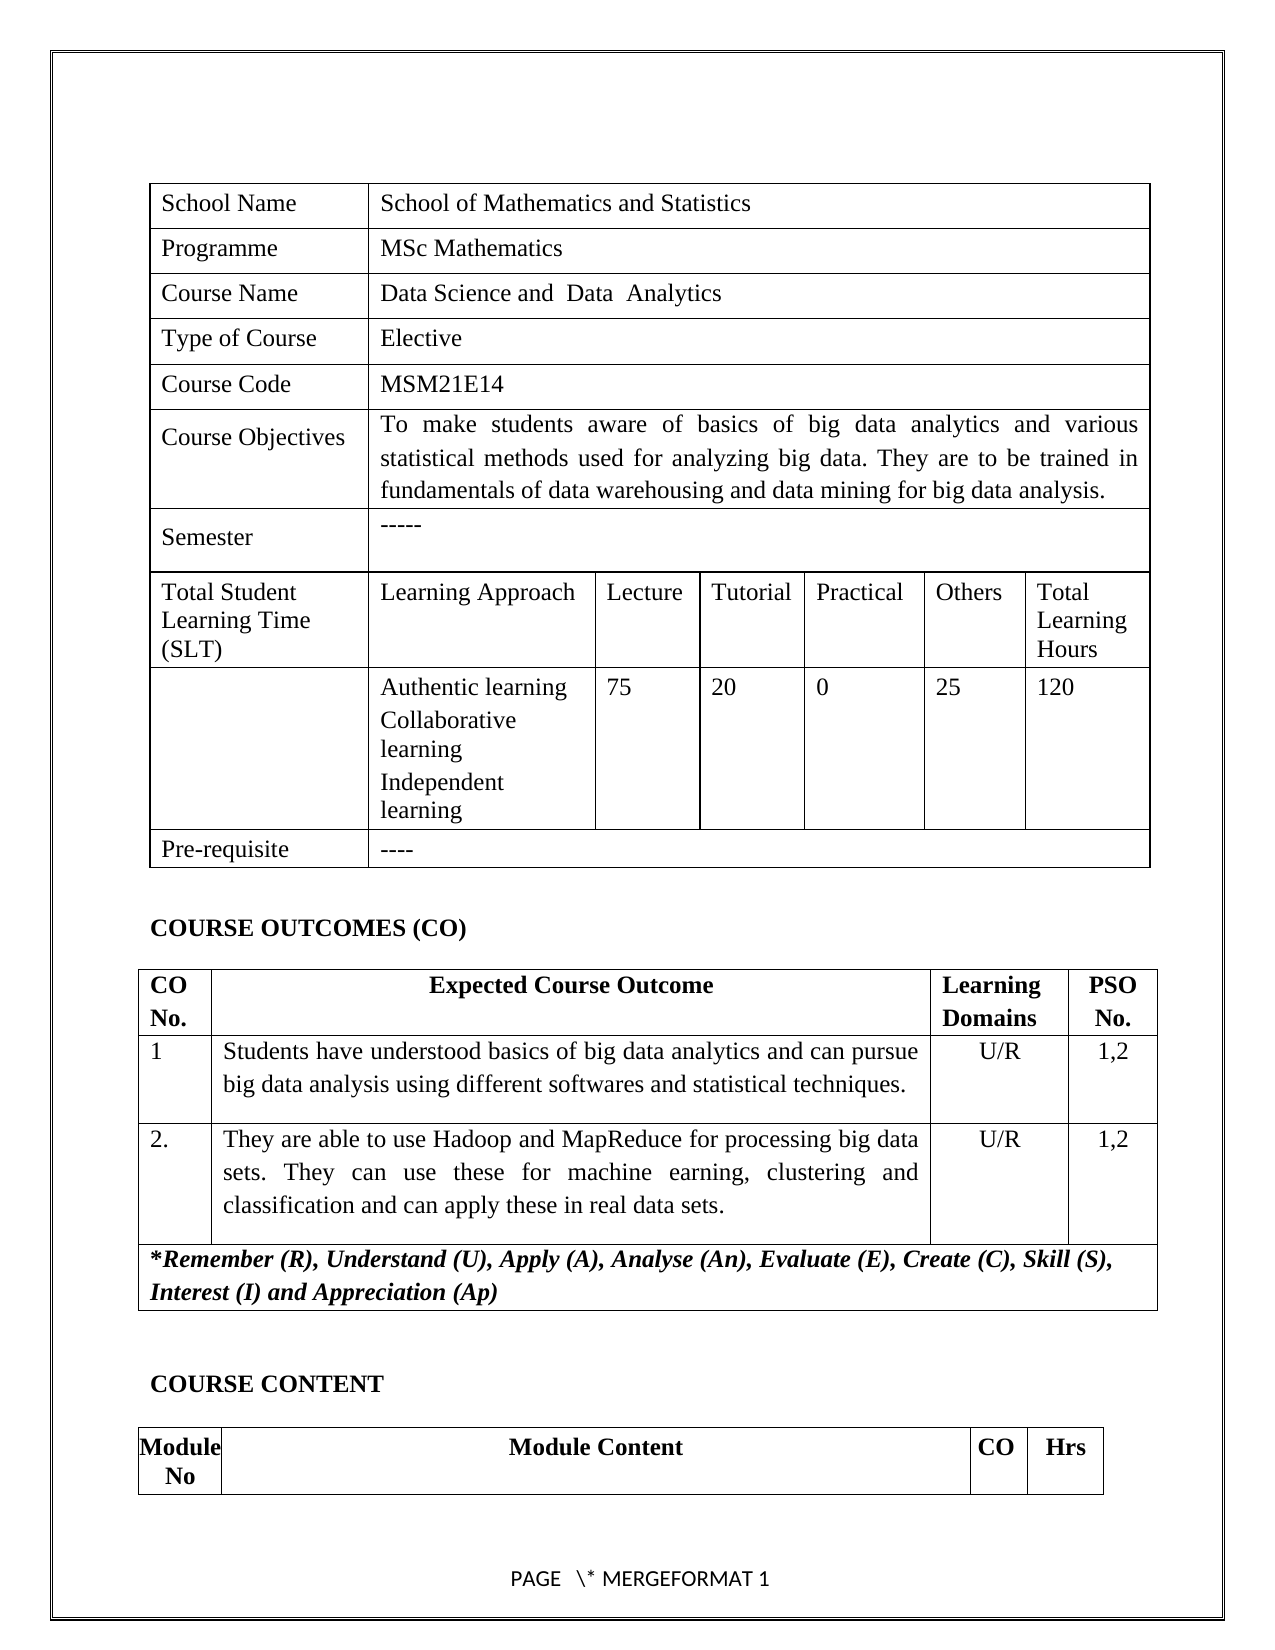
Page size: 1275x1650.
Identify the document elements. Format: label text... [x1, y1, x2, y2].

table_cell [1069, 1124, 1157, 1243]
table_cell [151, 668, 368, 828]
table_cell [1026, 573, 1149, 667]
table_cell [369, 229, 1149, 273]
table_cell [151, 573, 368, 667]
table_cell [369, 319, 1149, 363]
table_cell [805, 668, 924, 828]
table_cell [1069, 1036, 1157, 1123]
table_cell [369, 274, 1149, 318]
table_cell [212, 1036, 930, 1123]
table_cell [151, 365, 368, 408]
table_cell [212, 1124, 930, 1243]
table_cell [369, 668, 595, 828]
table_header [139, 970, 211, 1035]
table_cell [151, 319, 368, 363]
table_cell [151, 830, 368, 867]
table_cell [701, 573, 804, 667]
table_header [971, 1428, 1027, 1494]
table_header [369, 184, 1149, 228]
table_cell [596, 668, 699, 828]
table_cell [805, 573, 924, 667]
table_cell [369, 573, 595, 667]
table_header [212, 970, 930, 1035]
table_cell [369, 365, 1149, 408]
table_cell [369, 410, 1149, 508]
text COURSE OUTCOMES (CO) [150, 913, 1125, 942]
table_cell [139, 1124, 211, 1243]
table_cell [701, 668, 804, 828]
text COURSE CONTENT [150, 1369, 1125, 1398]
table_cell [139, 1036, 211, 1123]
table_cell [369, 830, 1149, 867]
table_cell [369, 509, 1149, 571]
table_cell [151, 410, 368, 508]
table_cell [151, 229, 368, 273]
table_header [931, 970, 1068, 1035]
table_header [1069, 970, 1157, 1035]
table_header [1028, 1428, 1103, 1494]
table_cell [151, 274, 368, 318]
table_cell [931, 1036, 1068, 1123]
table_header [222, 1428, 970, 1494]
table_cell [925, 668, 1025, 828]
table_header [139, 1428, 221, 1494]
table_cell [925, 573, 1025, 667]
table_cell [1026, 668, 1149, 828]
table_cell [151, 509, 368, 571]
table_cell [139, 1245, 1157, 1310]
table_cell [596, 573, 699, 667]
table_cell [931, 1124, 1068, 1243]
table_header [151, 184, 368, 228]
